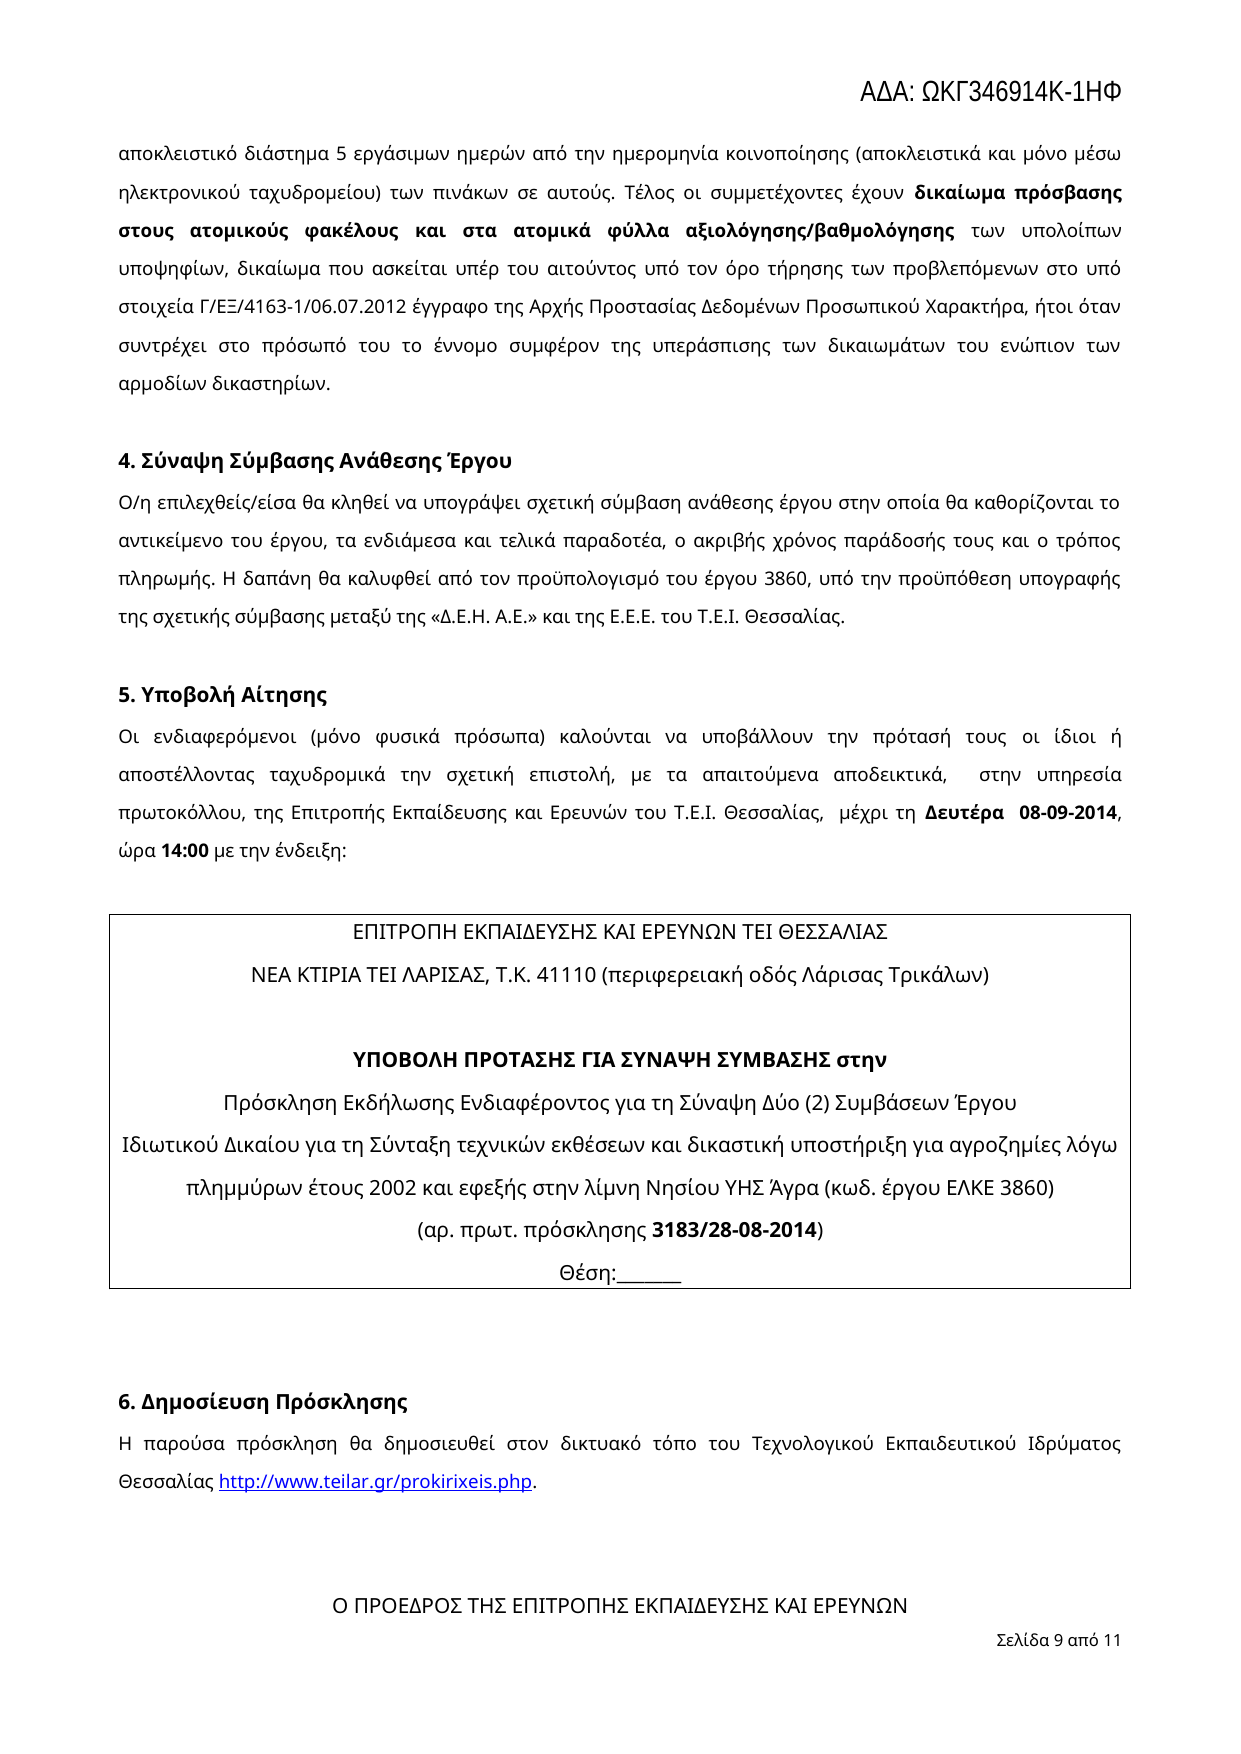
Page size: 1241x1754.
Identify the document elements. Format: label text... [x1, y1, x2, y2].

text Ο/η επιλεχθείς/είσα θα κληθεί να υπογράψει σχετική σύμβαση ανάθεσης έργου στην οποία θα καθορίζονται το αντικείμενο του έργου, τα ενδιάµεσα και τελικά παραδοτέα, ο ακριβής χρόνος παράδοσής τους και ο τρόπος πληρωµής. Η δαπάνη θα καλυφθεί από τον προϋπολογισμό του έργου 3860, υπό την προϋπόθεση υπογραφής της σχετικής σύμβασης μεταξύ της «Δ.Ε.Η. Α.Ε.» και της Ε.Ε.Ε. του Τ.Ε.Ι. Θεσσαλίας. [118, 489, 1122, 629]
text ΝΕΑ ΚΤΙΡΙΑ ΤΕΙ ΛΑΡΙΣΑΣ, Τ.Κ. 41110 (περιφερειακή οδός Λάρισας Τρικάλων) [110, 957, 1130, 988]
text (αρ. πρωτ. πρόσκλησης 3183/28-08-2014) [110, 1212, 1130, 1244]
text 6. Δημοσίευση Πρόσκλησης [118, 1387, 1122, 1416]
text Πρόσκληση Εκδήλωσης Ενδιαφέροντος για τη Σύναψη Δύο (2) Συμβάσεων Έργου [110, 1084, 1130, 1116]
text Η παρούσα πρόσκληση θα δημοσιευθεί στον δικτυακό τόπο του Τεχνολογικού Εκπαιδευτικού Ιδρύματος Θεσσαλίας http://www.teilar.gr/prokirixeis.php. [118, 1430, 1122, 1494]
text 5. Υποβολή Αίτησης [118, 680, 1122, 709]
text 4. Σύναψη Σύμβασης Ανάθεσης Έργου [118, 447, 1122, 475]
text ΥΠΟΒΟΛΗ ΠΡΟΤΑΣΗΣ ΓΙΑ ΣΥΝΑΨΗ ΣΥΜΒΑΣΗΣ στην [110, 1042, 1130, 1073]
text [118, 141, 1122, 396]
text Ο ΠΡΟΕΔΡΟΣ ΤΗΣ ΕΠΙΤΡΟΠΗΣ ΕΚΠΑΙΔΕΥΣΗΣ ΚΑΙ ΕΡΕΥΝΩΝ [118, 1592, 1122, 1620]
text ΕΠΙΤΡΟΠΗ ΕΚΠΑΙΔΕΥΣΗΣ ΚΑΙ ΕΡΕΥΝΩΝ ΤΕΙ ΘΕΣΣΑΛΙΑΣ [110, 915, 1130, 946]
text Ιδιωτικού Δικαίου για τη Σύνταξη τεχνικών εκθέσεων και δικαστική υποστήριξη για αγροζημίες λόγω πλημμύρων έτους 2002 και εφεξής στην λίμνη Νησίου ΥΗΣ Άγρα (κωδ. έργου ΕΛΚΕ 3860) [110, 1127, 1130, 1201]
text Θέση:_______ [110, 1255, 1130, 1288]
text Οι ενδιαφερόμενοι (μόνο φυσικά πρόσωπα) καλούνται να υποβάλλουν την πρότασή τους οι ίδιοι ή αποστέλλοντας ταχυδρομικά την σχετική επιστολή, με τα απαιτούμενα αποδεικτικά, στην υπηρεσία πρωτοκόλλου, της Επιτροπής Εκπαίδευσης και Ερευνών του Τ.Ε.Ι. Θεσσαλίας, μέχρι τη Δευτέρα 08-09-2014, ώρα 14:00 με την ένδειξη: [118, 723, 1122, 863]
